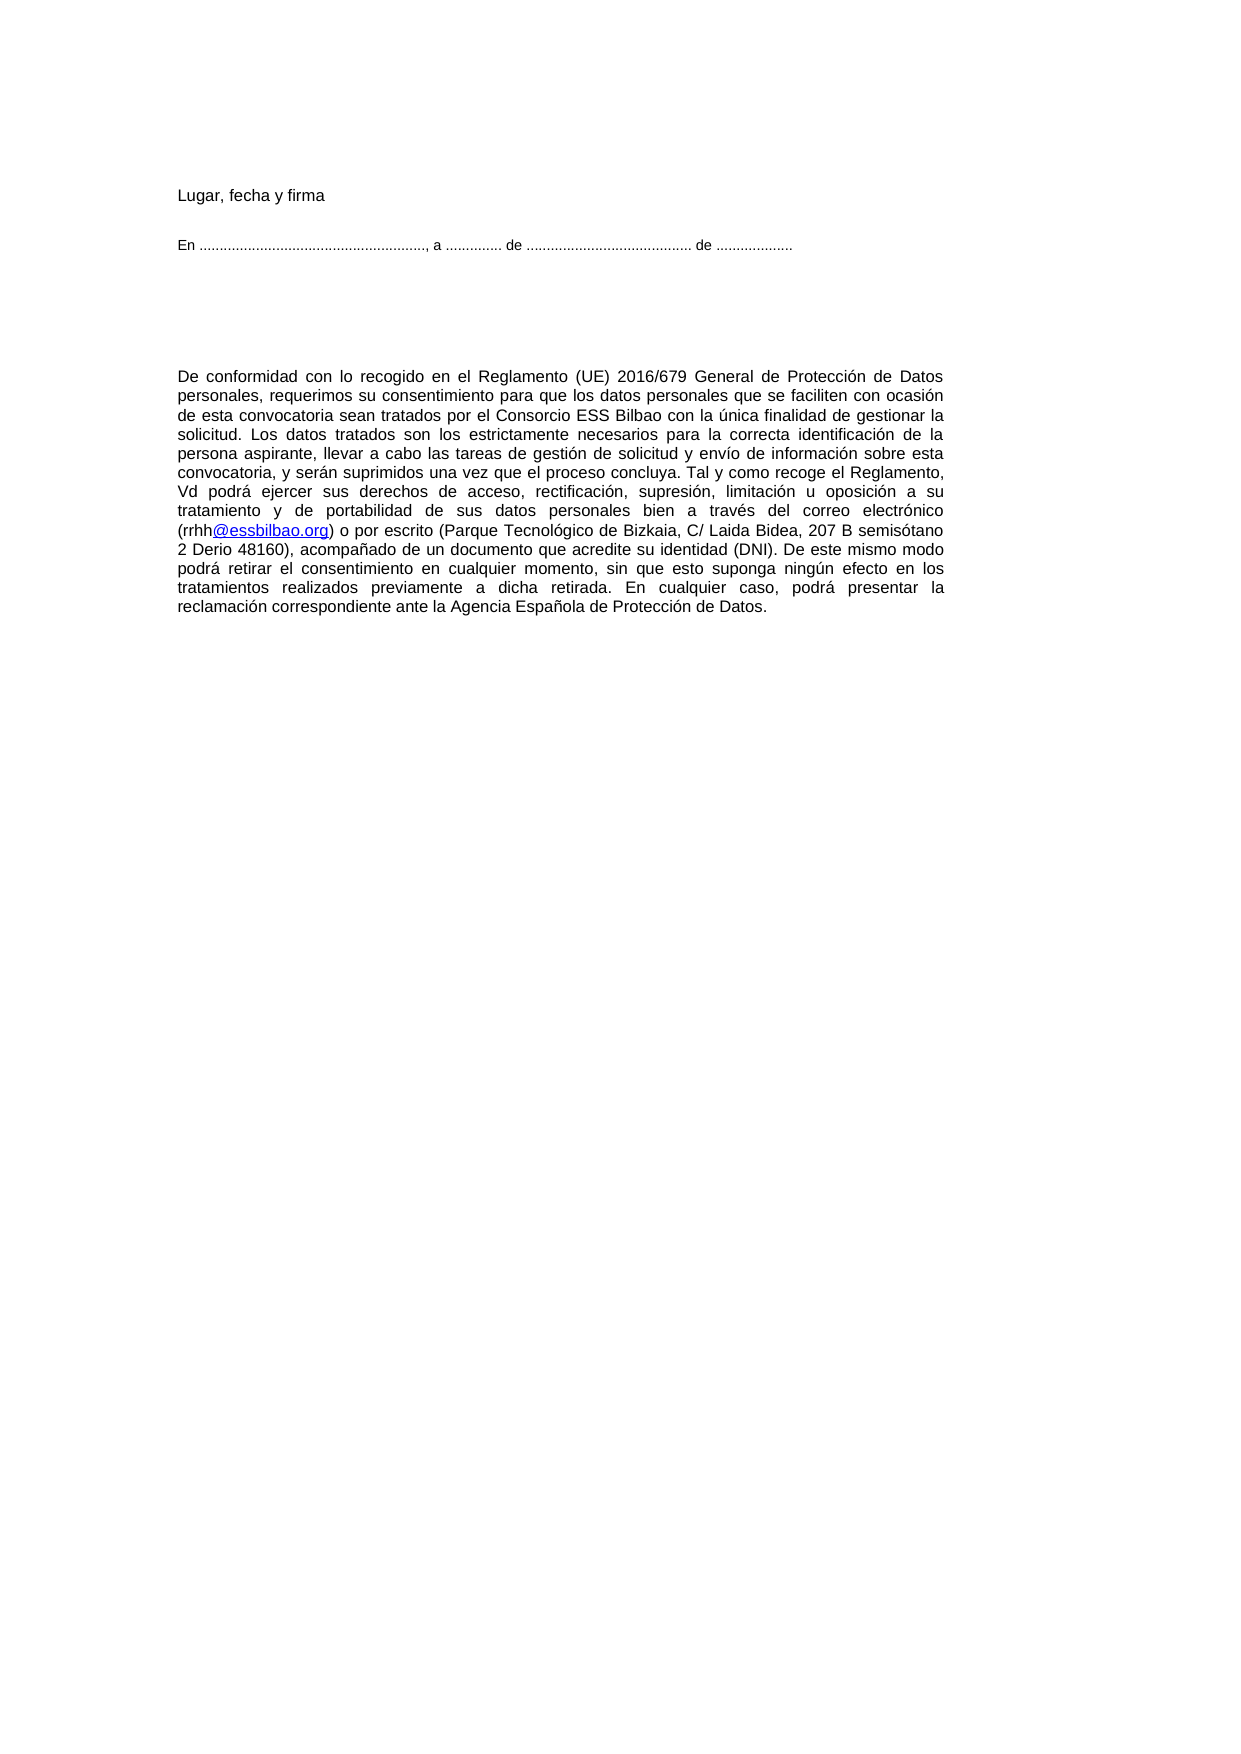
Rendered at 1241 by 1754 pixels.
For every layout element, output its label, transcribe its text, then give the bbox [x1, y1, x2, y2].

text Lugar, fecha y firma [177, 186, 1063, 205]
text En ........................................................, a .............. de ......................................... de ................... [177, 237, 1063, 253]
text De conformidad con lo recogido en el Reglamento (UE) 2016/679 General de Protección de Datos personales, requerimos su consentimiento para que los datos personales que se faciliten con ocasión de esta convocatoria sean tratados por el Consorcio ESS Bilbao con la única finalidad de gestionar la solicitud. Los datos tratados son los estrictamente necesarios para la correcta identificación de la persona aspirante, llevar a cabo las tareas de gestión de solicitud y envío de información sobre esta convocatoria, y serán suprimidos una vez que el proceso concluya. Tal y como recoge el Reglamento, Vd podrá ejercer sus derechos de acceso, rectificación, supresión, limitación u oposición a su tratamiento y de portabilidad de sus datos personales bien a través del correo electrónico (rrhh@essbilbao.org) o por escrito (Parque Tecnológico de Bizkaia, C/ Laida Bidea, 207 B semisótano 2 Derio 48160), acompañado de un documento que acredite su identidad (DNI). De este mismo modo podrá retirar el consentimiento en cualquier momento, sin que esto suponga ningún efecto en los tratamientos realizados previamente a dicha retirada. En cualquier caso, podrá presentar la reclamación correspondiente ante la Agencia Española de Protección de Datos. [177, 367, 944, 616]
